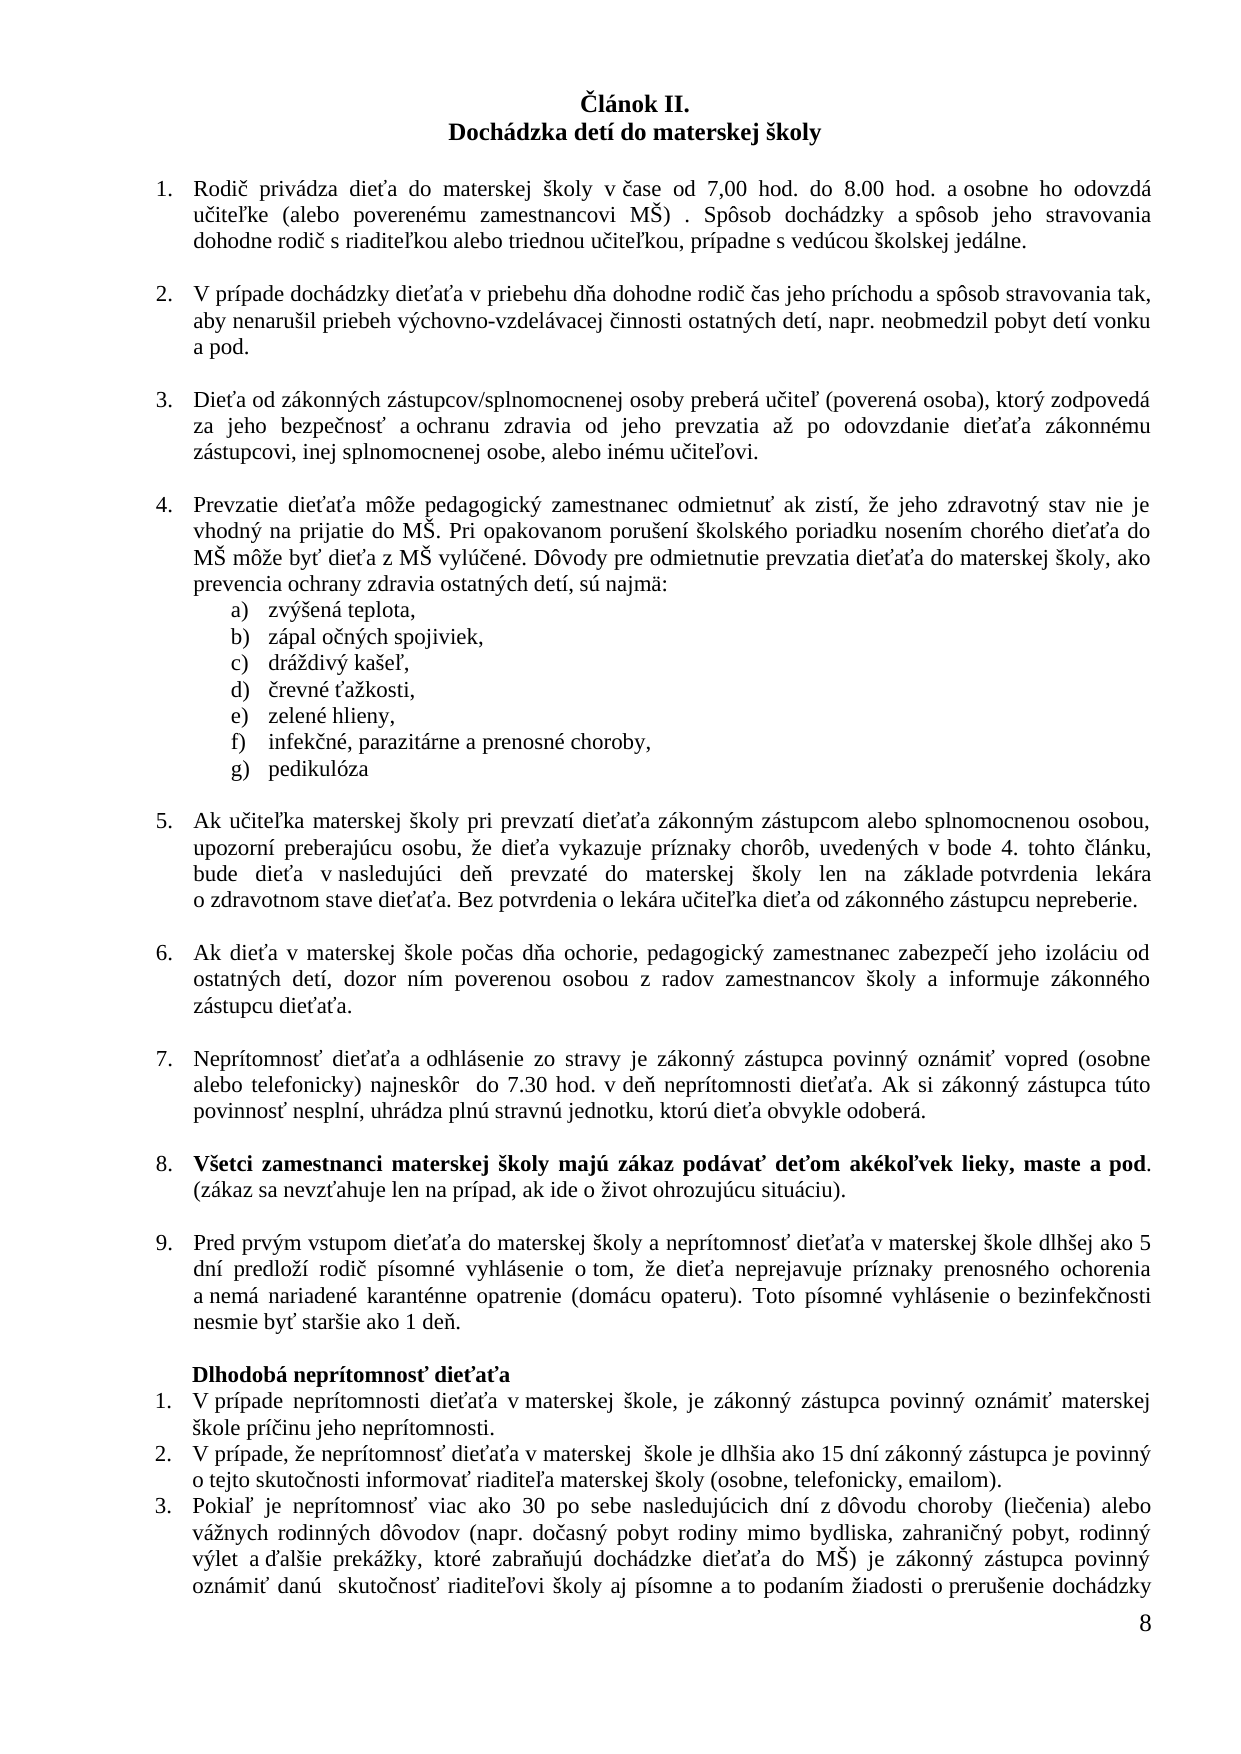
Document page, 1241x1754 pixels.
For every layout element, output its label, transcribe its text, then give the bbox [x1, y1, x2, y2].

text Dlhodobá neprítomnosť dieťaťa [192, 1361, 1152, 1387]
list zápal očných spojiviek, [231, 623, 1152, 649]
list Rodič privádza dieťa do materskej školy v čase od 7,00 hod. do 8.00 hod. a osobne ho odovzdá učiteľke (alebo poverenému zamestnancovi MŠ) . Spôsob dochádzky a spôsob jeho stravovania dohodne rodič s riaditeľkou alebo triednou učiteľkou, prípadne s vedúcou školskej jedálne. [156, 175, 1152, 254]
list črevné ťažkosti, [231, 676, 1152, 702]
text Dochádzka detí do materskej školy [118, 117, 1152, 146]
list V prípade dochádzky dieťaťa v priebehu dňa dohodne rodič čas jeho príchodu a spôsob stravovania tak, aby nenarušil priebeh výchovno-vzdelávacej činnosti ostatných detí, napr. neobmedzil pobyt detí vonku a pod. [156, 280, 1152, 359]
list dráždivý kašeľ, [231, 649, 1152, 676]
list V prípade, že neprítomnosť dieťaťa v materskej škole je dlhšia ako 15 dní zákonný zástupca je povinný o tejto skutočnosti informovať riaditeľa materskej školy (osobne, telefonicky, emailom). [154, 1440, 1152, 1493]
list Ak dieťa v materskej škole počas dňa ochorie, pedagogický zamestnanec zabezpečí jeho izoláciu od ostatných detí, dozor ním poverenou osobou z radov zamestnancov školy a informuje zákonného zástupcu dieťaťa. [156, 939, 1152, 1018]
list Všetci zamestnanci materskej školy majú zákaz podávať deťom akékoľvek lieky, maste a pod. (zákaz sa nevzťahuje len na prípad, ak ide o život ohrozujúcu situáciu). [156, 1150, 1152, 1203]
text Článok II. [118, 89, 1152, 117]
list Pred prvým vstupom dieťaťa do materskej školy a neprítomnosť dieťaťa v materskej škole dlhšej ako 5 dní predloží rodič písomné vyhlásenie o tom, že dieťa neprejavuje príznaky prenosného ochorenia a nemá nariadené karanténne opatrenie (domácu opateru). Toto písomné vyhlásenie o bezinfekčnosti nesmie byť staršie ako 1 deň. [156, 1229, 1152, 1334]
list Neprítomnosť dieťaťa a odhlásenie zo stravy je zákonný zástupca povinný oznámiť vopred (osobne alebo telefonicky) najneskôr do 7.30 hod. v deň neprítomnosti dieťaťa. Ak si zákonný zástupca túto povinnosť nesplní, uhrádza plnú stravnú jednotku, ktorú dieťa obvykle odoberá. [156, 1044, 1152, 1124]
list Ak učiteľka materskej školy pri prevzatí dieťaťa zákonným zástupcom alebo splnomocnenou osobou, upozorní preberajúcu osobu, že dieťa vykazuje príznaky chorôb, uvedených v bode 4. tohto článku, bude dieťa v nasledujúci deň prevzaté do materskej školy len na základe potvrdenia lekára o zdravotnom stave dieťaťa. Bez potvrdenia o lekára učiteľka dieťa od zákonného zástupcu nepreberie. [156, 807, 1152, 913]
list zelené hlieny, [231, 702, 1152, 728]
list V prípade neprítomnosti dieťaťa v materskej škole, je zákonný zástupca povinný oznámiť materskej škole príčinu jeho neprítomnosti. [154, 1387, 1152, 1440]
list Prevzatie dieťaťa môže pedagogický zamestnanec odmietnuť ak zistí, že jeho zdravotný stav nie je vhodný na prijatie do MŠ. Pri opakovanom porušení školského poriadku nosením chorého dieťaťa do MŠ môže byť dieťa z MŠ vylúčené. Dôvody pre odmietnutie prevzatia dieťaťa do materskej školy, ako prevencia ochrany zdravia ostatných detí, sú najmä: [156, 491, 1152, 597]
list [154, 1493, 1152, 1598]
list zvýšená teplota, [231, 597, 1152, 623]
list pedikulóza [231, 755, 1152, 781]
list Dieťa od zákonných zástupcov/splnomocnenej osoby preberá učiteľ (poverená osoba), ktorý zodpovedá za jeho bezpečnosť a ochranu zdravia od jeho prevzatia až po odovzdanie dieťaťa zákonnému zástupcovi, inej splnomocnenej osobe, alebo inému učiteľovi. [156, 386, 1152, 465]
list infekčné, parazitárne a prenosné choroby, [231, 728, 1152, 755]
